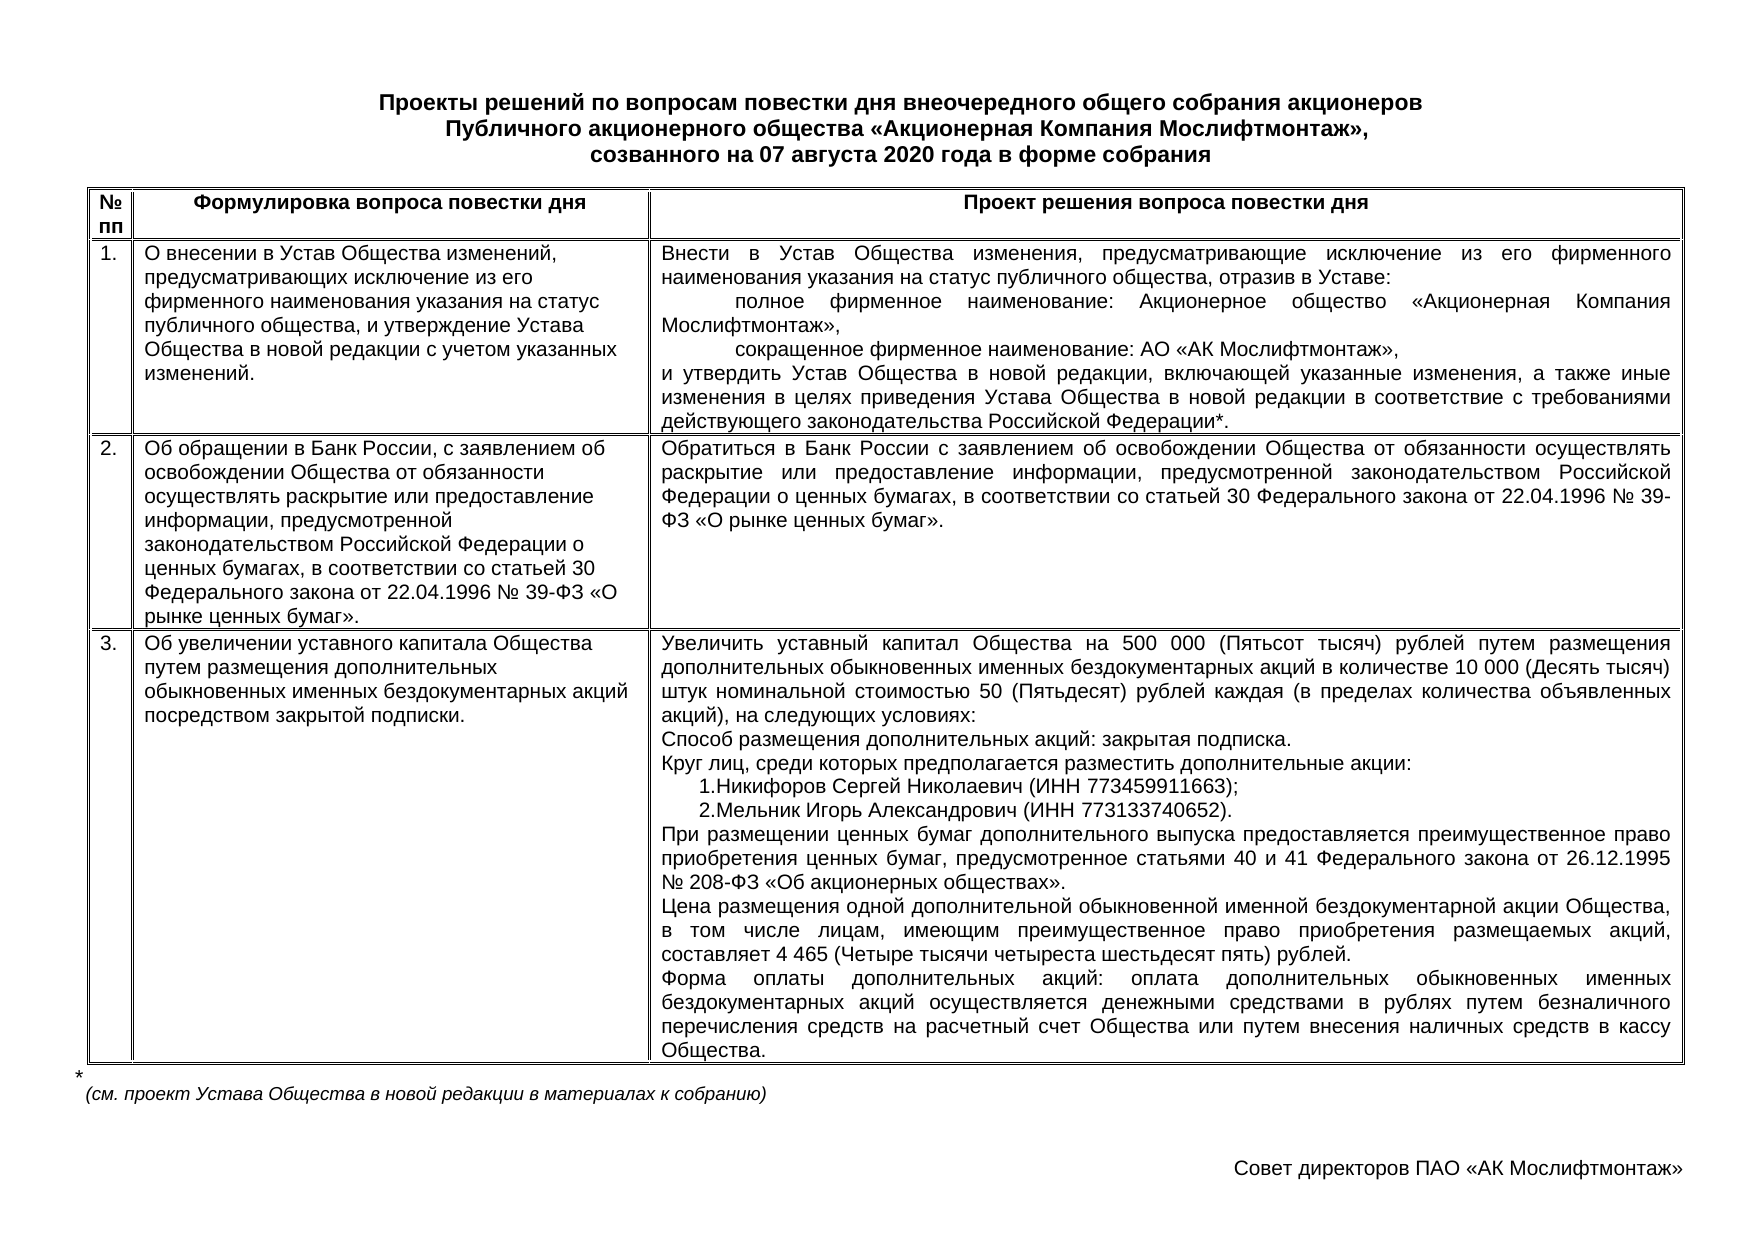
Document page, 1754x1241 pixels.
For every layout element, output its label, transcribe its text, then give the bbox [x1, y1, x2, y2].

text созванного на 07 августа 2020 года в форме собрания [118, 141, 1683, 168]
text Проекты решений по вопросам повестки дня внеочередного общего собрания акционеров [118, 89, 1683, 115]
table_cell [89, 238, 133, 433]
table_cell Увеличить уставный капитал Общества на 500 000 (Пятьсот тысяч) рублей путем размещения дополнительных обыкновенных именных бездокументарных акций в количестве 10 000 (Десять тысяч) штук номинальной стоимостью 50 (Пятьдесят) рублей каждая (в пределах количества объявленных акций), на следующих условиях: Способ размещения дополнительных акций: закрытая подписка. Круг лиц, среди которых предполагается разместить дополнительные акции: 1.Никифоров Сергей Николаевич (ИНН 773459911663); 2.Мельник Игорь Александрович (ИНН 773133740652). При размещении ценных бумаг дополнительного выпуска предоставляется преимущественное право приобретения ценных бумаг, предусмотренное статьями 40 и 41 Федерального закона от 26.12.1995 № 208-ФЗ «Об акционерных обществах». Цена размещения одной дополнительной обыкновенной именной бездокументарной акции Общества, в том числе лицам, имеющим преимущественное право приобретения размещаемых акций, составляет 4 465 (Четыре тысячи четыреста шестьдесят пять) рублей. Форма оплаты дополнительных акций: оплата дополнительных обыкновенных именных бездокументарных акций осуществляется денежными средствами в рублях путем безналичного перечисления средств на расчетный счет Общества или путем внесения наличных средств в кассу Общества. [650, 628, 1682, 1062]
text Совет директоров ПАО «АК Мослифтмонтаж» [118, 1156, 1683, 1180]
table_cell О внесении в Устав Общества изменений, предусматривающих исключение из его фирменного наименования указания на статус публичного общества, и утверждение Устава Общества в новой редакции с учетом указанных изменений. [134, 241, 648, 433]
text * (см. проект Устава Общества в новой редакции в материалах к собранию) [74, 1065, 1683, 1108]
table_cell Внести в Устав Общества изменения, предусматривающие исключение из его фирменного наименования указания на статус публичного общества, отразив в Уставе: полное фирменное наименование: Акционерное общество «Акционерная Компания Мослифтмонтаж», сокращенное фирменное наименование: АО «АК Мослифтмонтаж», и утвердить Устав Общества в новой редакции, включающей указанные изменения, а также иные изменения в целях приведения Устава Общества в новой редакции в соответствие с требованиями действующего законодательства Российской Федерации*. [650, 238, 1683, 433]
table_cell Об обращении в Банк России, с заявлением об освобождении Общества от обязанности осуществлять раскрытие или предоставление информации, предусмотренной законодательством Российской Федерации о ценных бумагах, в соответствии со статьей 30 Федерального закона от 22.04.1996 № 39-ФЗ «О рынке ценных бумаг». [134, 436, 648, 627]
table_header Формулировка вопроса повестки дня [133, 188, 650, 238]
table_cell [90, 433, 131, 627]
text Публичного акционерного общества «Акционерная Компания Мослифтмонтаж», [118, 115, 1683, 141]
table_cell [90, 628, 133, 1062]
table_cell Обратиться в Банк России с заявлением об освобождении Общества от обязанности осуществлять раскрытие или предоставление информации, предусмотренной законодательством Российской Федерации о ценных бумагах, в соответствии со статьей 30 Федерального закона от 22.04.1996 № 39-ФЗ «О рынке ценных бумаг». [651, 433, 1682, 627]
table_cell Об увеличении уставного капитала Общества путем размещения дополнительных обыкновенных именных бездокументарных акций посредством закрытой подписки. [133, 628, 650, 1062]
table_header № пп [90, 188, 133, 238]
table_header Проект решения вопроса повестки дня [650, 190, 1682, 238]
